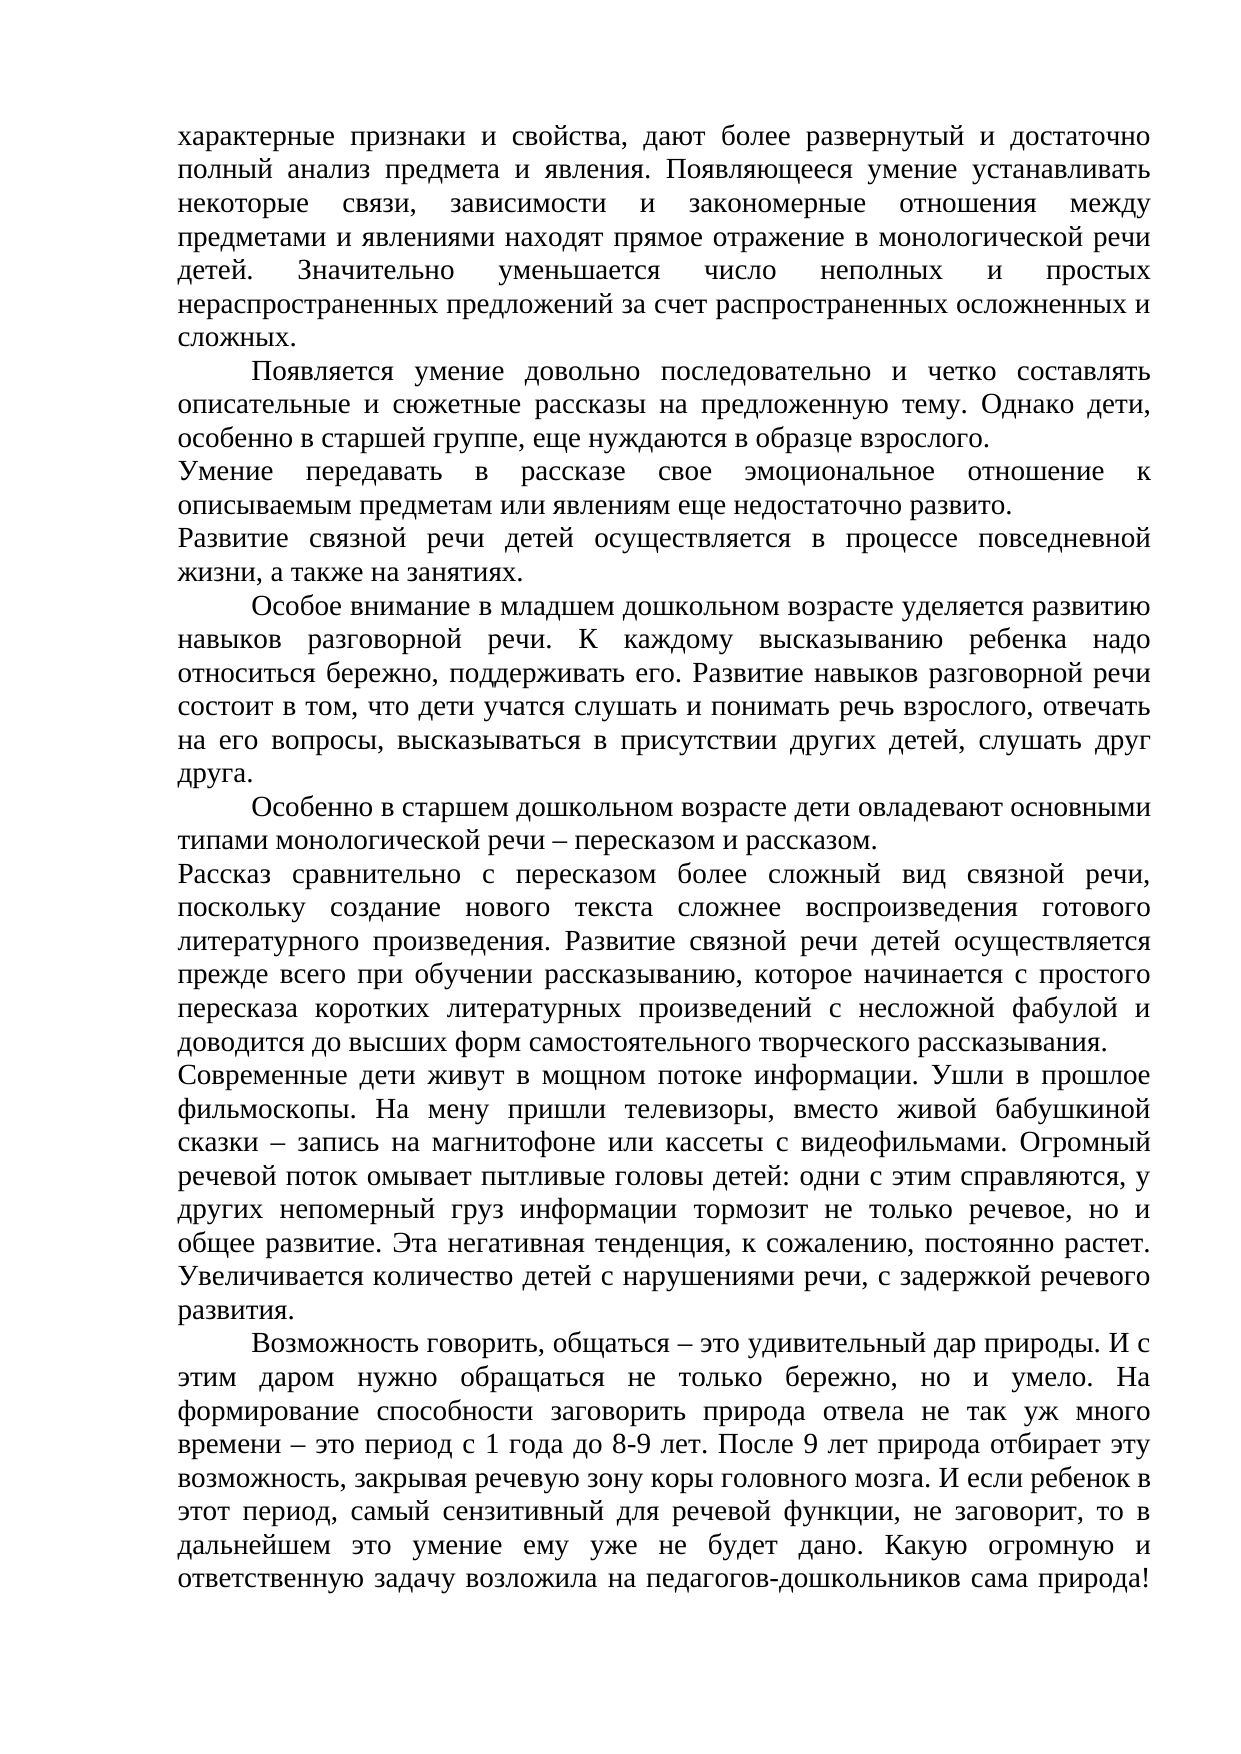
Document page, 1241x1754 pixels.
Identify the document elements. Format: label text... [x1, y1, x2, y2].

text Рассказ сравнительно с пересказом более сложный вид связной речи, поскольку создание нового текста сложнее воспроизведения готового литературного произведения. Развитие связной речи детей осуществляется прежде всего при обучении рассказыванию, которое начинается с простого пересказа коротких литературных произведений с несложной фабулой и доводится до высших форм самостоятельного творческого рассказывания. [177, 856, 1152, 1057]
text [177, 1326, 1152, 1594]
text Особенно в старшем дошкольном возрасте дети овладевают основными типами монологической речи – пересказом и рассказом. [177, 789, 1152, 856]
text Появляется умение довольно последовательно и четко составлять описательные и сюжетные рассказы на предложенную тему. Однако дети, особенно в старшей группе, еще нуждаются в образце взрослого. [177, 353, 1152, 453]
text Развитие связной речи детей осуществляется в процессе повседневной жизни, а также на занятиях. [177, 521, 1152, 588]
text Особое внимание в младшем дошкольном возрасте уделяется развитию навыков разговорной речи. К каждому высказыванию ребенка надо относиться бережно, поддерживать его. Развитие навыков разговорной речи состоит в том, что дети учатся слушать и понимать речь взрослого, отвечать на его вопросы, высказываться в присутствии других детей, слушать друг друга. [177, 588, 1152, 789]
text Современные дети живут в мощном потоке информации. Ушли в прошлое фильмоскопы. На мену пришли телевизоры, вместо живой бабушкиной сказки – запись на магнитофоне или кассеты с видеофильмами. Огромный речевой поток омывает пытливые головы детей: одни с этим справляются, у других непомерный груз информации тормозит не только речевое, но и общее развитие. Эта негативная тенденция, к сожалению, постоянно растет. Увеличивается количество детей с нарушениями речи, с задержкой речевого развития. [177, 1057, 1152, 1326]
text Умение передавать в рассказе свое эмоциональное отношение к описываемым предметам или явлениям еще недостаточно развито. [177, 453, 1152, 521]
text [177, 118, 1152, 353]
